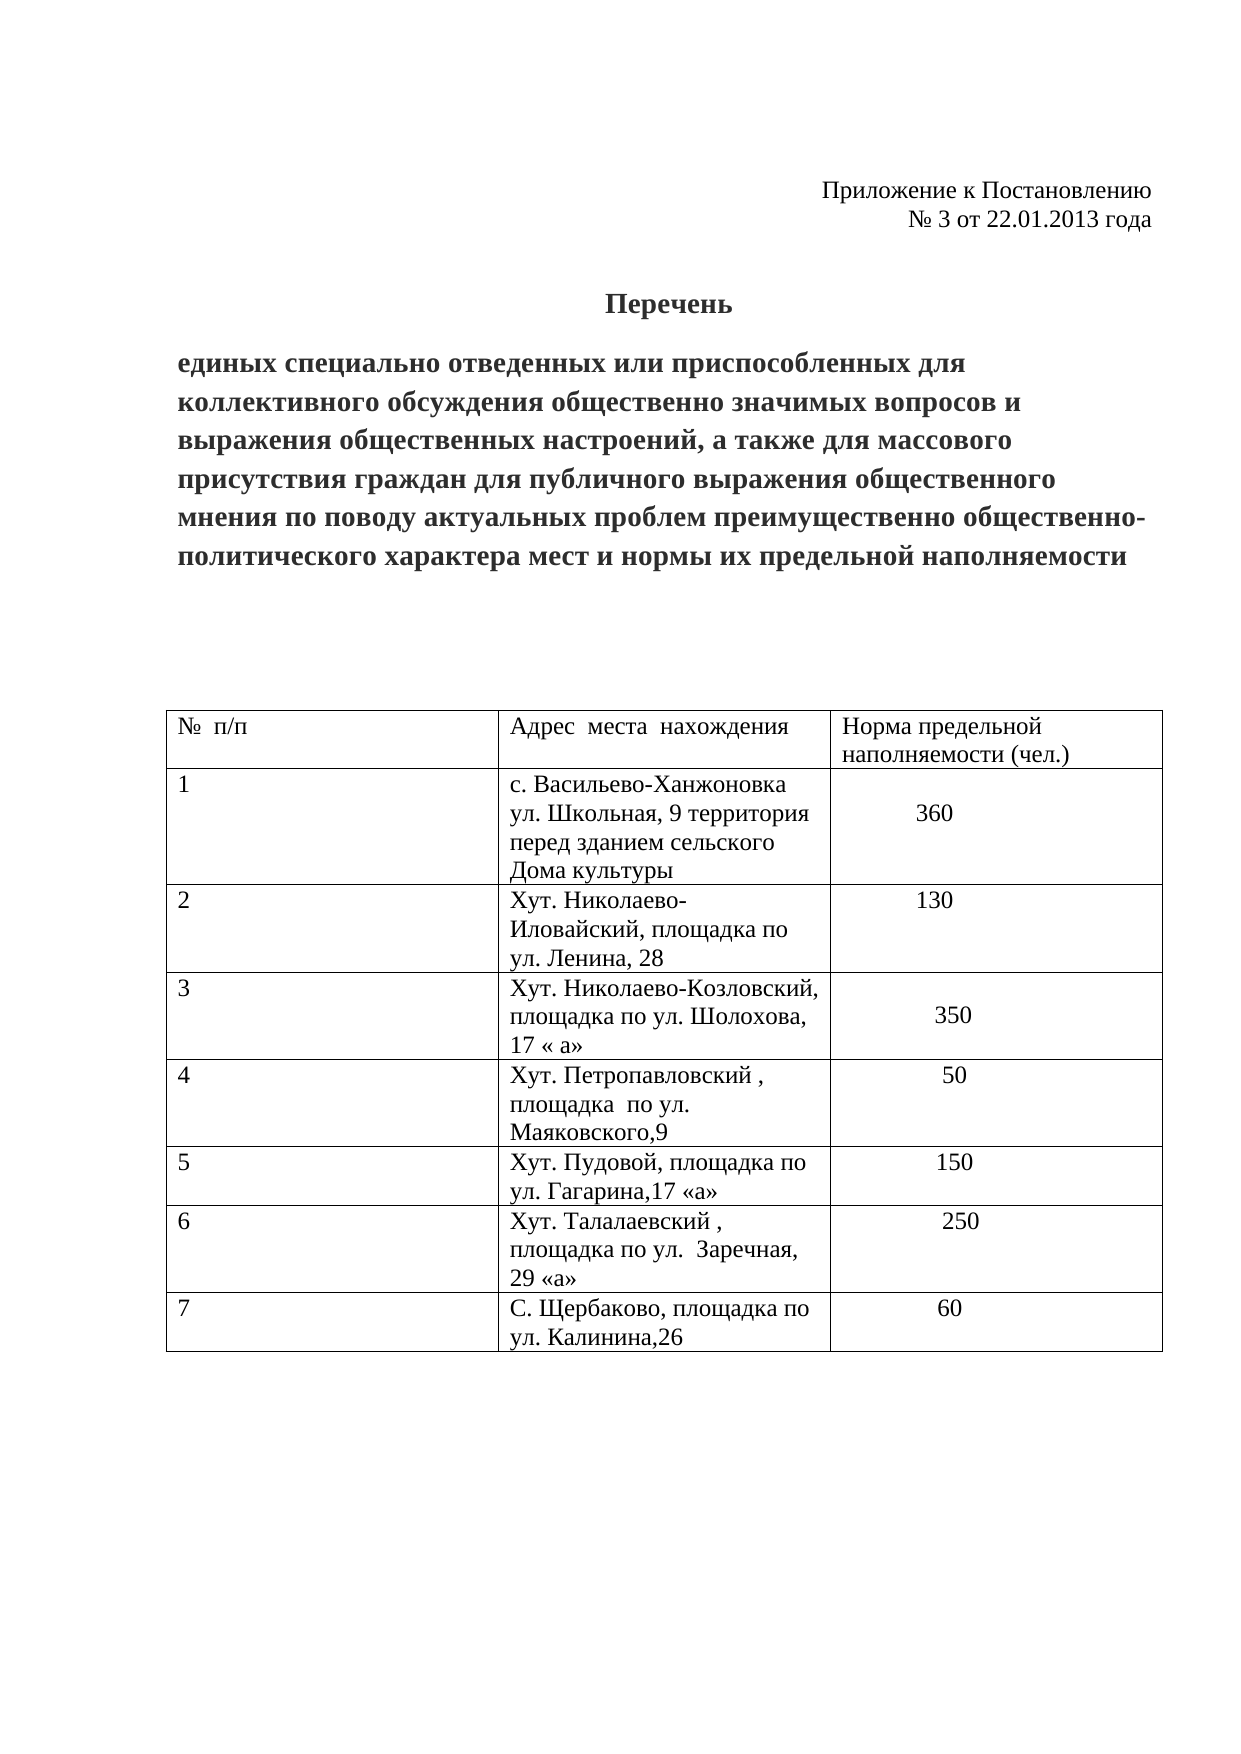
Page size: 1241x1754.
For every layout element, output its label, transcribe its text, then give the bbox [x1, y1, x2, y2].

table_cell Хут. Николаево-Иловайский, площадка по ул. Ленина, 28 [499, 885, 830, 972]
table_cell с. Васильево-Ханжоновка ул. Школьная, 9 территория перед зданием сельского Дома культуры [499, 769, 830, 884]
table_cell 2 [167, 885, 498, 972]
table_cell 4 [167, 1060, 498, 1146]
table_cell 50 [831, 1060, 1162, 1146]
table_header Адрес места нахождения [499, 711, 830, 768]
table_cell 5 [167, 1147, 498, 1205]
text Перечень [177, 286, 1152, 319]
table_cell 150 [831, 1147, 1162, 1205]
table_cell С. Щербаково, площадка по ул. Калинина,26 [499, 1293, 830, 1351]
table_header № п/п [167, 711, 498, 768]
table_cell 350 [831, 973, 1162, 1059]
table_cell 60 [831, 1293, 1162, 1351]
table_cell 130 [831, 885, 1162, 972]
table_cell 1 [167, 769, 498, 884]
table_cell 250 [831, 1206, 1162, 1292]
table_cell 360 [831, 769, 1162, 884]
table_cell Хут. Пудовой, площадка по ул. Гагарина,17 «а» [499, 1147, 830, 1205]
table_header Норма предельной наполняемости (чел.) [831, 711, 1162, 768]
table_cell Хут. Талалаевский , площадка по ул. Заречная, 29 «а» [499, 1206, 830, 1292]
table_cell Хут. Николаево-Козловский, площадка по ул. Шолохова, 17 « а» [499, 973, 830, 1059]
text единых специально отведенных или приспособленных для коллективного обсуждения общественно значимых вопросов и выражения общественных настроений, а также для массового присутствия граждан для публичного выражения общественного мнения по поводу актуальных проблем преимущественно общественно-политического характера мест и нормы их предельной наполняемости [177, 345, 1152, 571]
text № 3 от 22.01.2013 года [177, 204, 1152, 233]
text Приложение к Постановлению [177, 176, 1152, 204]
table_cell Хут. Петропавловский , площадка по ул. Маяковского,9 [499, 1060, 830, 1146]
table_cell 7 [167, 1293, 498, 1351]
table_cell 6 [167, 1206, 498, 1292]
table_cell 3 [167, 973, 498, 1059]
